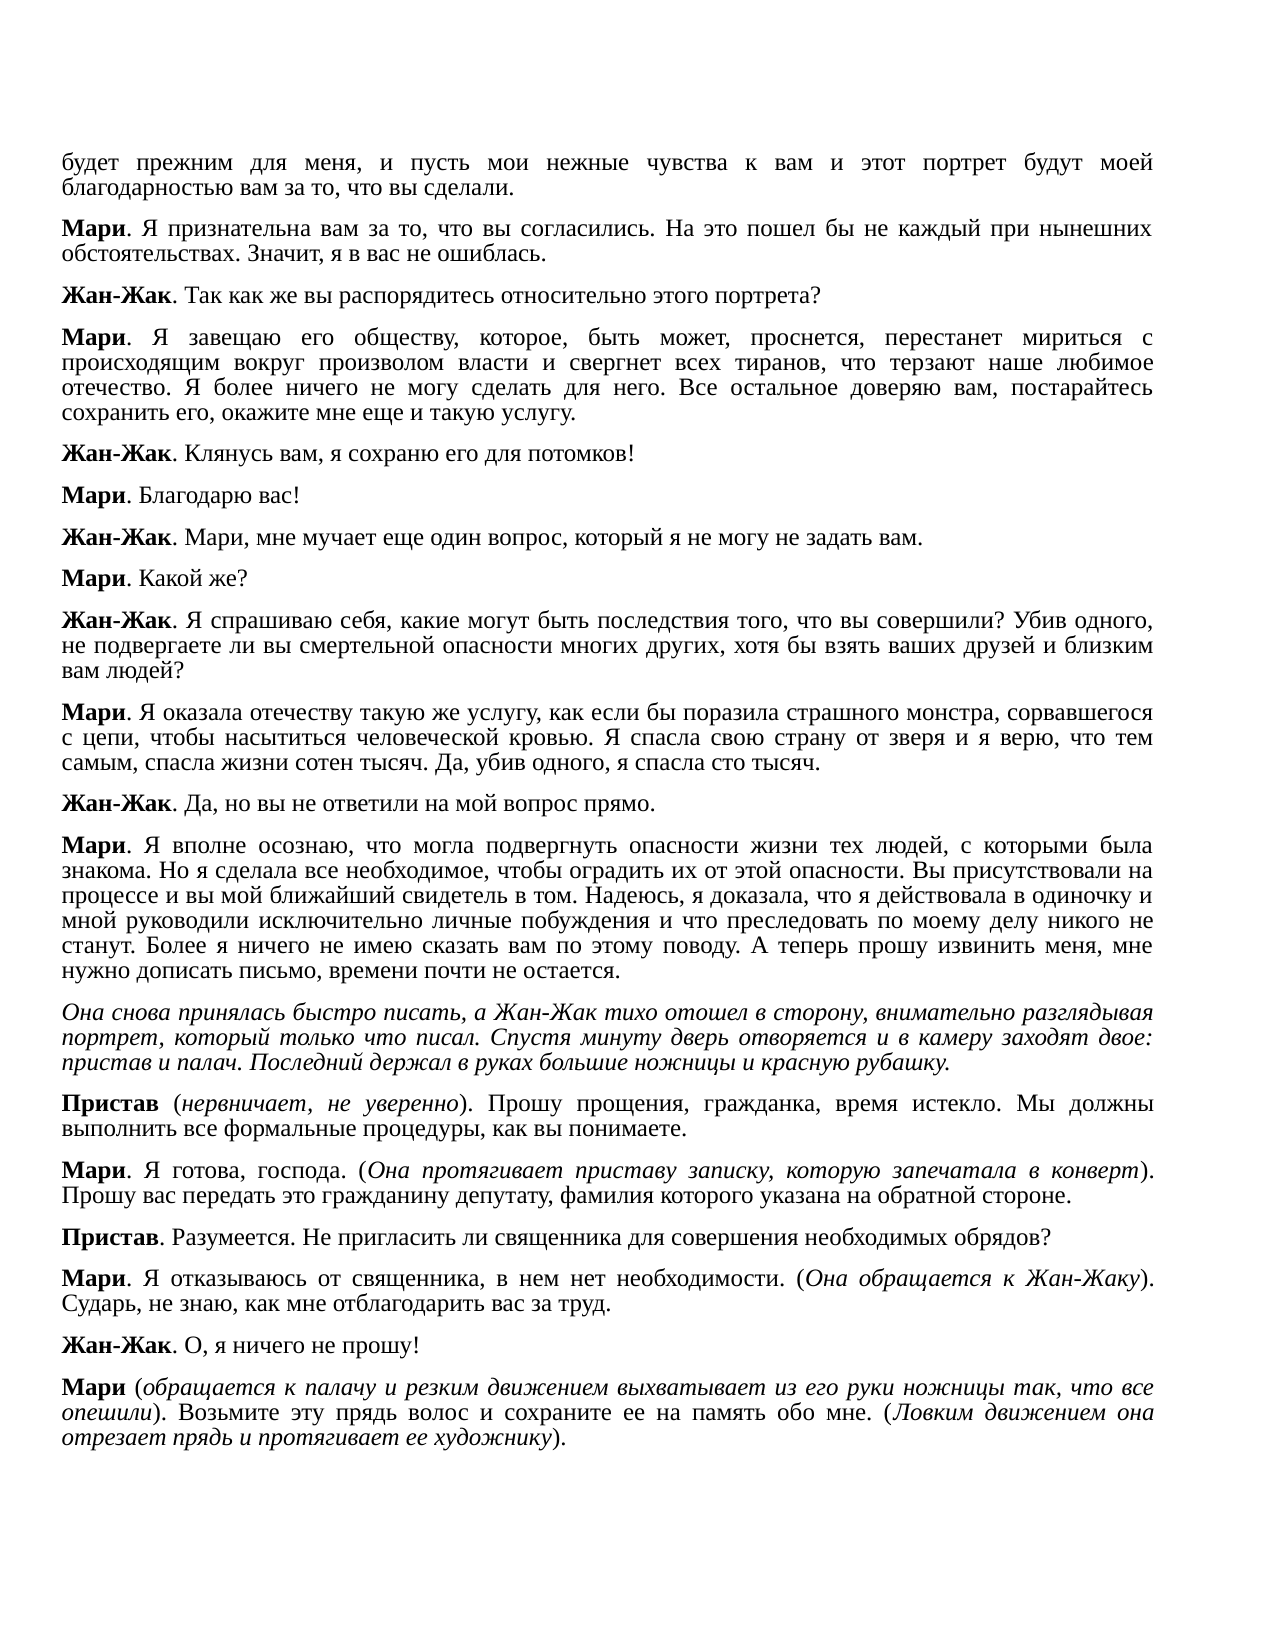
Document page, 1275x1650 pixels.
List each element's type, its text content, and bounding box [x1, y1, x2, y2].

text Пристав. Разумеется. Не пригласить ли священника для совершения необходимых обрядов? [61, 1225, 1154, 1250]
text Жан-Жак. Я спрашиваю себя, какие могут быть последствия того, что вы совершили? Убив одного, не подвергаете ли вы смертельной опасности многих других, хотя бы взять ваших друзей и близким вам людей? [61, 608, 1154, 683]
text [61, 150, 1154, 200]
text Пристав (нервничает, не уверенно). Прошу прощения, гражданка, время истекло. Мы должны выполнить все формальные процедуры, как вы понимаете. [61, 1092, 1154, 1142]
text Жан-Жак. О, я ничего не прошу! [61, 1333, 1154, 1358]
text Жан-Жак. Клянусь вам, я сохраню его для потомков! [61, 442, 1154, 467]
text Мари. Я готова, господа. (Она протягивает приставу записку, которую запечатала в конверт). Прошу вас передать это гражданину депутату, фамилия которого указана на обратной стороне. [61, 1158, 1154, 1208]
text Мари (обращается к палачу и резким движением выхватывает из его руки ножницы так, что все опешили). Возьмите эту прядь волос и сохраните ее на память обо мне. (Ловким движением она отрезает прядь и протягивает ее художнику). [61, 1375, 1154, 1450]
text Мари. Какой же? [61, 567, 1154, 592]
text Мари. Я завещаю его обществу, которое, быть может, проснется, перестанет мириться с происходящим вокруг произволом власти и свергнет всех тиранов, что терзают наше любимое отечество. Я более ничего не могу сделать для него. Все остальное доверяю вам, постарайтесь сохранить его, окажите мне еще и такую услугу. [61, 325, 1154, 425]
text Мари. Благодарю вас! [61, 483, 1154, 508]
text Жан-Жак. Да, но вы не ответили на мой вопрос прямо. [61, 792, 1154, 817]
text Мари. Я вполне осознаю, что могла подвергнуть опасности жизни тех людей, с которыми была знакома. Но я сделала все необходимое, чтобы оградить их от этой опасности. Вы присутствовали на процессе и вы мой ближайший свидетель в том. Надеюсь, я доказала, что я действовала в одиночку и мной руководили исключительно личные побуждения и что преследовать по моему делу никого не станут. Более я ничего не имею сказать вам по этому поводу. А теперь прошу извинить меня, мне нужно дописать письмо, времени почти не остается. [61, 833, 1154, 983]
text Мари. Я оказала отечеству такую же услугу, как если бы поразила страшного монстра, сорвавшегося с цепи, чтобы насытиться человеческой кровью. Я спасла свою страну от зверя и я верю, что тем самым, спасла жизни сотен тысяч. Да, убив одного, я спасла сто тысяч. [61, 700, 1154, 775]
text Мари. Я признательна вам за то, что вы согласились. На это пошел бы не каждый при нынешних обстоятельствах. Значит, я в вас не ошиблась. [61, 217, 1154, 267]
text Жан-Жак. Так как же вы распорядитесь относительно этого портрета? [61, 283, 1154, 308]
text Она снова принялась быстро писать, а Жан-Жак тихо отошел в сторону, внимательно разглядывая портрет, который только что писал. Спустя минуту дверь отворяется и в камеру заходят двое: пристав и палач. Последний держал в руках большие ножницы и красную рубашку. [61, 1000, 1154, 1075]
text Жан-Жак. Мари, мне мучает еще один вопрос, который я не могу не задать вам. [61, 525, 1154, 550]
text Мари. Я отказываюсь от священника, в нем нет необходимости. (Она обращается к Жан-Жаку). Сударь, не знаю, как мне отблагодарить вас за труд. [61, 1267, 1154, 1317]
